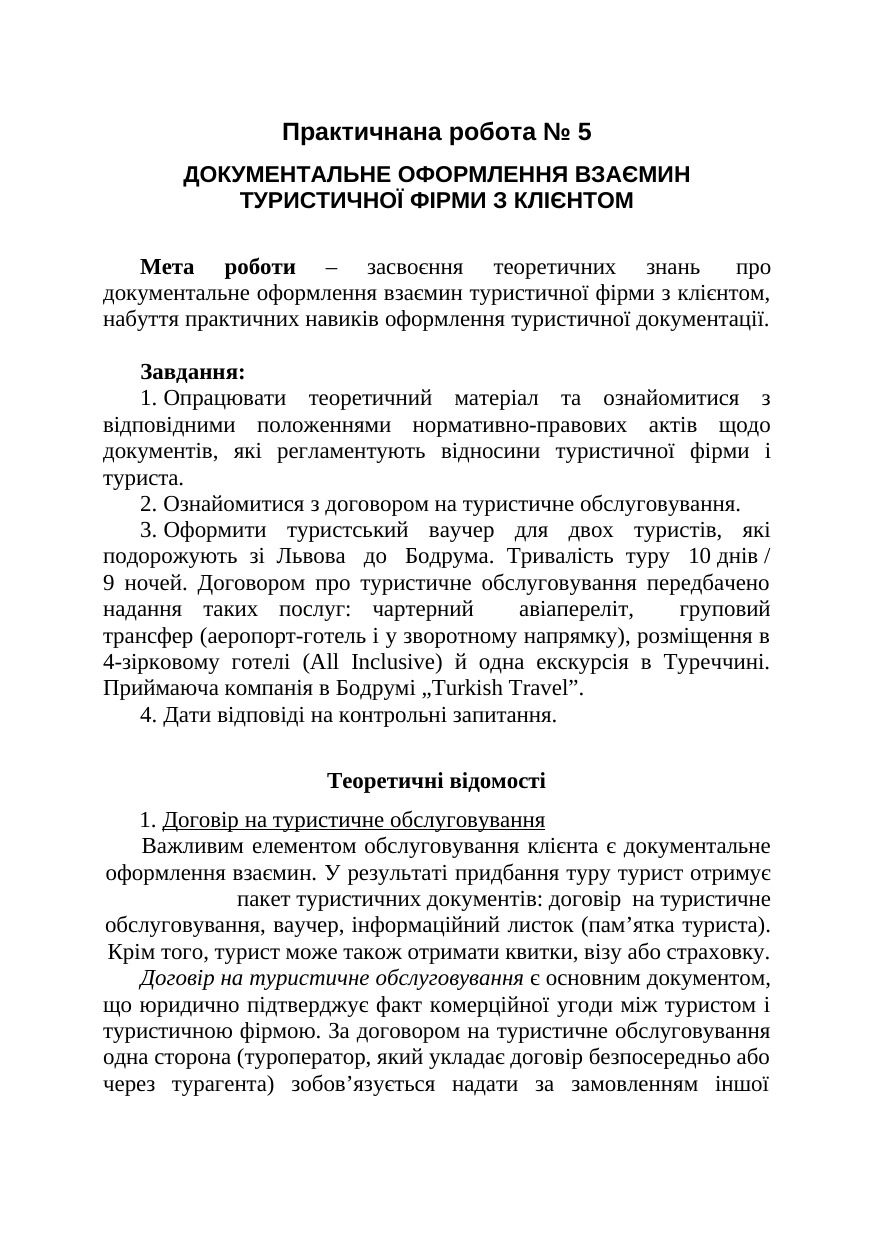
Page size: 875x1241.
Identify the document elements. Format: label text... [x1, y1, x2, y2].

list Договір на туристичне обслуговування [85, 806, 545, 832]
text що юридично підтверджує факт комерційної угоди між туристом і туристичною фірмою. За договором на туристичне обслуговування одна сторона (туроператор, який укладає договір безпосередньо або через турагента) зобов’язується надати за замовленням іншої [103, 991, 771, 1096]
subtitle ДОКУМЕНТАЛЬНЕ ОФОРМЛЕННЯ ВЗАЄМИН ТУРИСТИЧНОЇ ФІРМИ З КЛІЄНТОМ [166, 161, 707, 213]
list Опрацювати теоретичний матеріал та ознайомитися з відповідними положеннями нормативно-правових актів щодо документів, які регламентують відносини туристичної фірми і туриста. [103, 384, 771, 490]
list Ознайомитися з договором на туристичне обслуговування. [140, 490, 789, 516]
subtitle Практичнана робота № 5 [166, 117, 707, 146]
text Мета роботи – засвоєння теоретичних знань про документальне оформлення взаємин туристичної фірми з клієнтом, набуття практичних навиків оформлення туристичної документації. [103, 253, 771, 332]
text Важливим елементом обслуговування клієнта є документальне оформлення взаємин. У результаті придбання туру турист отримує пакет туристичних документів: договір на туристичне обслуговування, ваучер, інформаційний листок (пам’ятка туриста). Крім того, турист може також отримати квитки, візу або страховку. Договір на туристичне обслуговування є основним документом, [103, 832, 771, 991]
list Дати відповіді на контрольні запитання. [140, 701, 789, 727]
subtitle Завдання: [140, 358, 789, 384]
subtitle Теоретичні відомості [85, 767, 546, 793]
list Оформити туристський ваучер для двох туристів, які подорожують зі Львова до Бодрума. Тривалість туру 10 днів / 9 ночей. Договором про туристичне обслуговування передбачено надання таких послуг: чартерний авіапереліт, груповий трансфер (аеропорт-готель і у зворотному напрямку), розміщення в 4-зірковому готелі (All Inclusive) й одна екскурсія в Туреччині. Приймаюча компанія в Бодрумі „Turkish Travel”. [103, 516, 771, 701]
